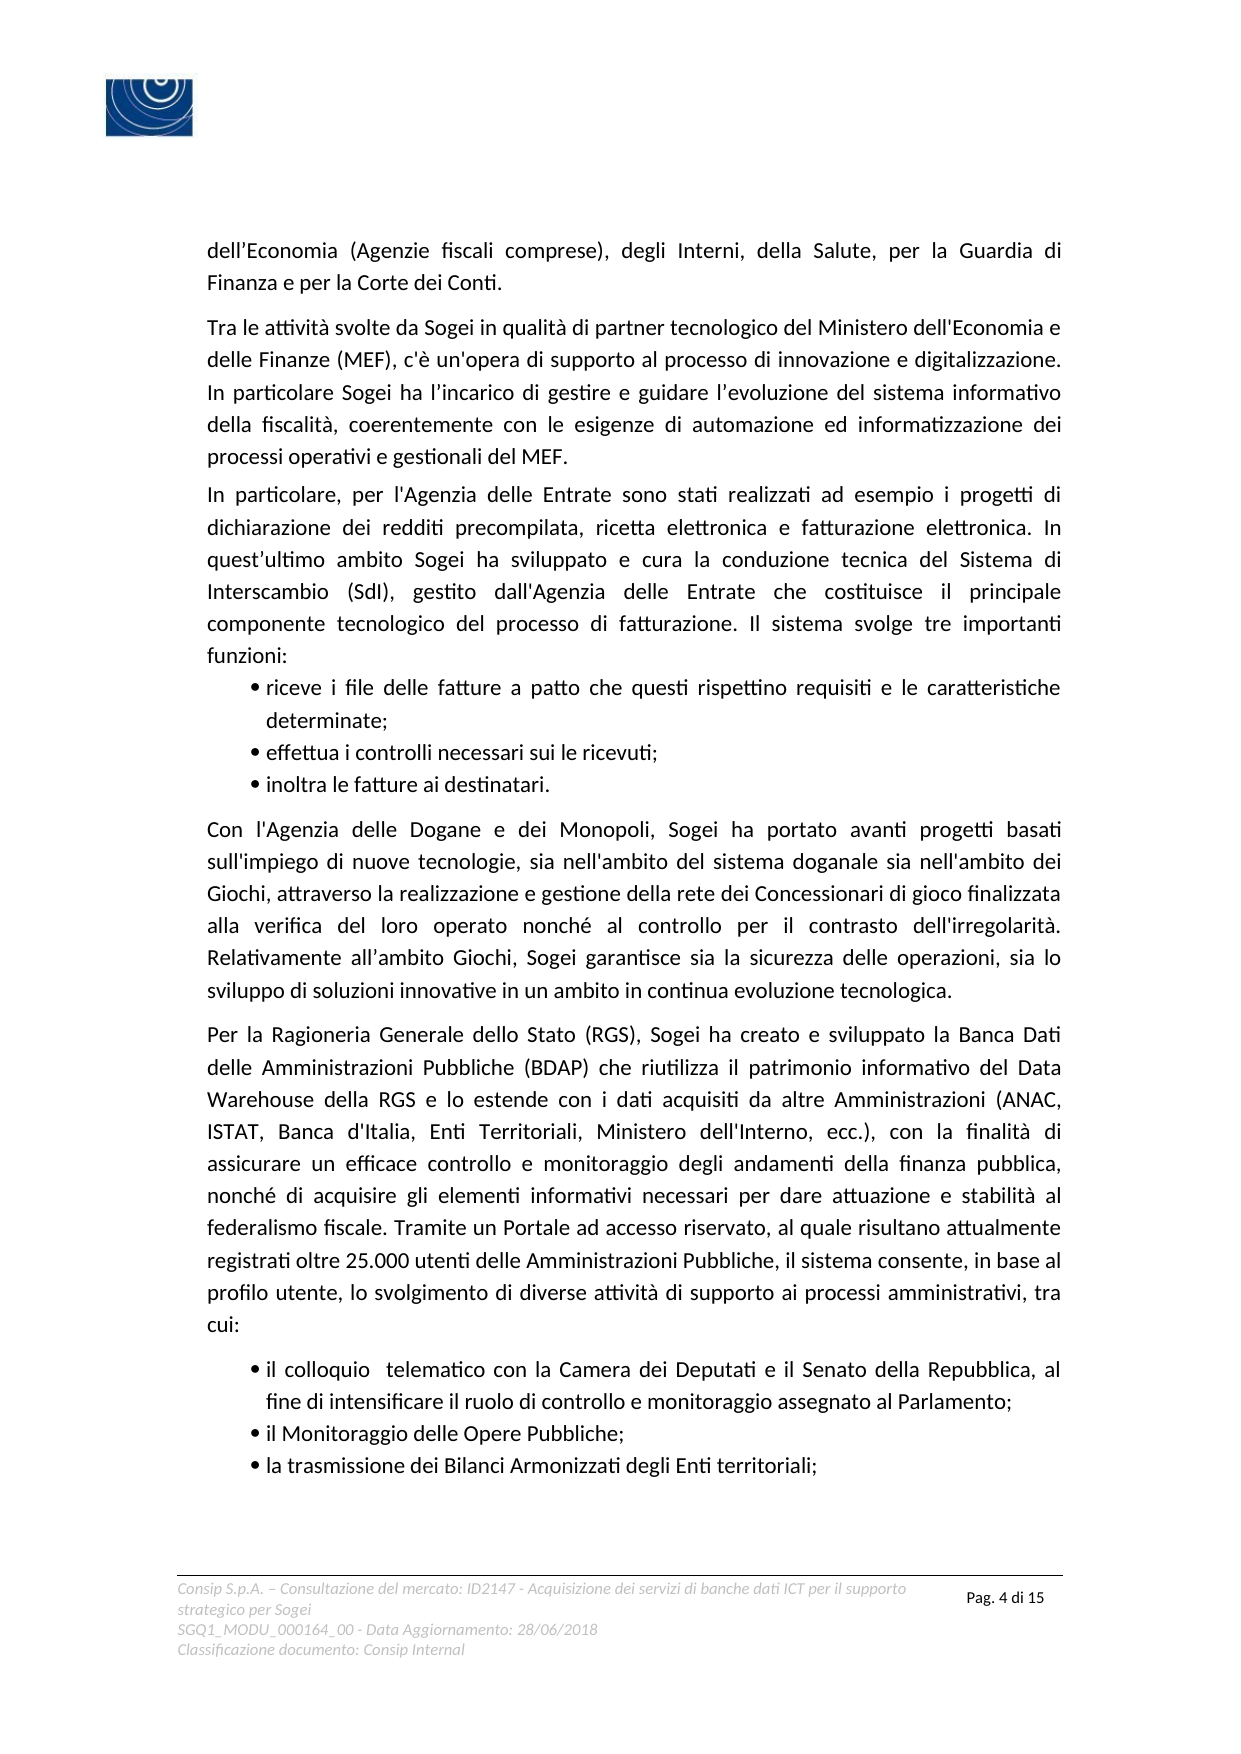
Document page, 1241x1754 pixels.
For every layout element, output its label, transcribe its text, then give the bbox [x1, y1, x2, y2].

text In particolare, per l'Agenzia delle Entrate sono stati realizzati ad esempio i progetti di dichiarazione dei redditi precompilata, ricetta elettronica e fatturazione elettronica. In quest’ultimo ambito Sogei ha sviluppato e cura la conduzione tecnica del Sistema di Interscambio (SdI), gestito dall'Agenzia delle Entrate che costituisce il principale componente tecnologico del processo di fatturazione. Il sistema svolge tre importanti funzioni: [207, 480, 1063, 669]
list inoltra le fatture ai destinatari. [251, 770, 1063, 798]
text Per la Ragioneria Generale dello Stato (RGS), Sogei ha creato e sviluppato la Banca Dati delle Amministrazioni Pubbliche (BDAP) che riutilizza il patrimonio informativo del Data Warehouse della RGS e lo estende con i dati acquisiti da altre Amministrazioni (ANAC, ISTAT, Banca d'Italia, Enti Territoriali, Ministero dell'Interno, ecc.), con la finalità di assicurare un efficace controllo e monitoraggio degli andamenti della finanza pubblica, nonché di acquisire gli elementi informativi necessari per dare attuazione e stabilità al federalismo fiscale. Tramite un Portale ad accesso riservato, al quale risultano attualmente registrati oltre 25.000 utenti delle Amministrazioni Pubbliche, il sistema consente, in base al profilo utente, lo svolgimento di diverse attività di supporto ai processi amministrativi, tra cui: [207, 1020, 1063, 1338]
list riceve i file delle fatture a patto che questi rispettino requisiti e le caratteristiche determinate; [251, 673, 1063, 734]
list la trasmissione dei Bilanci Armonizzati degli Enti territoriali; [251, 1451, 1063, 1479]
picture [103, 73, 199, 141]
list il colloquio telematico con la Camera dei Deputati e il Senato della Repubblica, al fine di intensificare il ruolo di controllo e monitoraggio assegnato al Parlamento; [251, 1355, 1063, 1415]
list il Monitoraggio delle Opere Pubbliche; [251, 1419, 1063, 1447]
text Tra le attività svolte da Sogei in qualità di partner tecnologico del Ministero dell'Economia e delle Finanze (MEF), c'è un'opera di supporto al processo di innovazione e digitalizzazione. In particolare Sogei ha l’incarico di gestire e guidare l’evoluzione del sistema informativo della fiscalità, coerentemente con le esigenze di automazione ed informatizzazione dei processi operativi e gestionali del MEF. [207, 313, 1063, 470]
text Con l'Agenzia delle Dogane e dei Monopoli, Sogei ha portato avanti progetti basati sull'impiego di nuove tecnologie, sia nell'ambito del sistema doganale sia nell'ambito dei Giochi, attraverso la realizzazione e gestione della rete dei Concessionari di gioco finalizzata alla verifica del loro operato nonché al controllo per il contrasto dell'irregolarità. Relativamente all’ambito Giochi, Sogei garantisce sia la sicurezza delle operazioni, sia lo sviluppo di soluzioni innovative in un ambito in continua evoluzione tecnologica. [207, 815, 1063, 1004]
list effettua i controlli necessari sui le ricevuti; [251, 738, 1063, 766]
